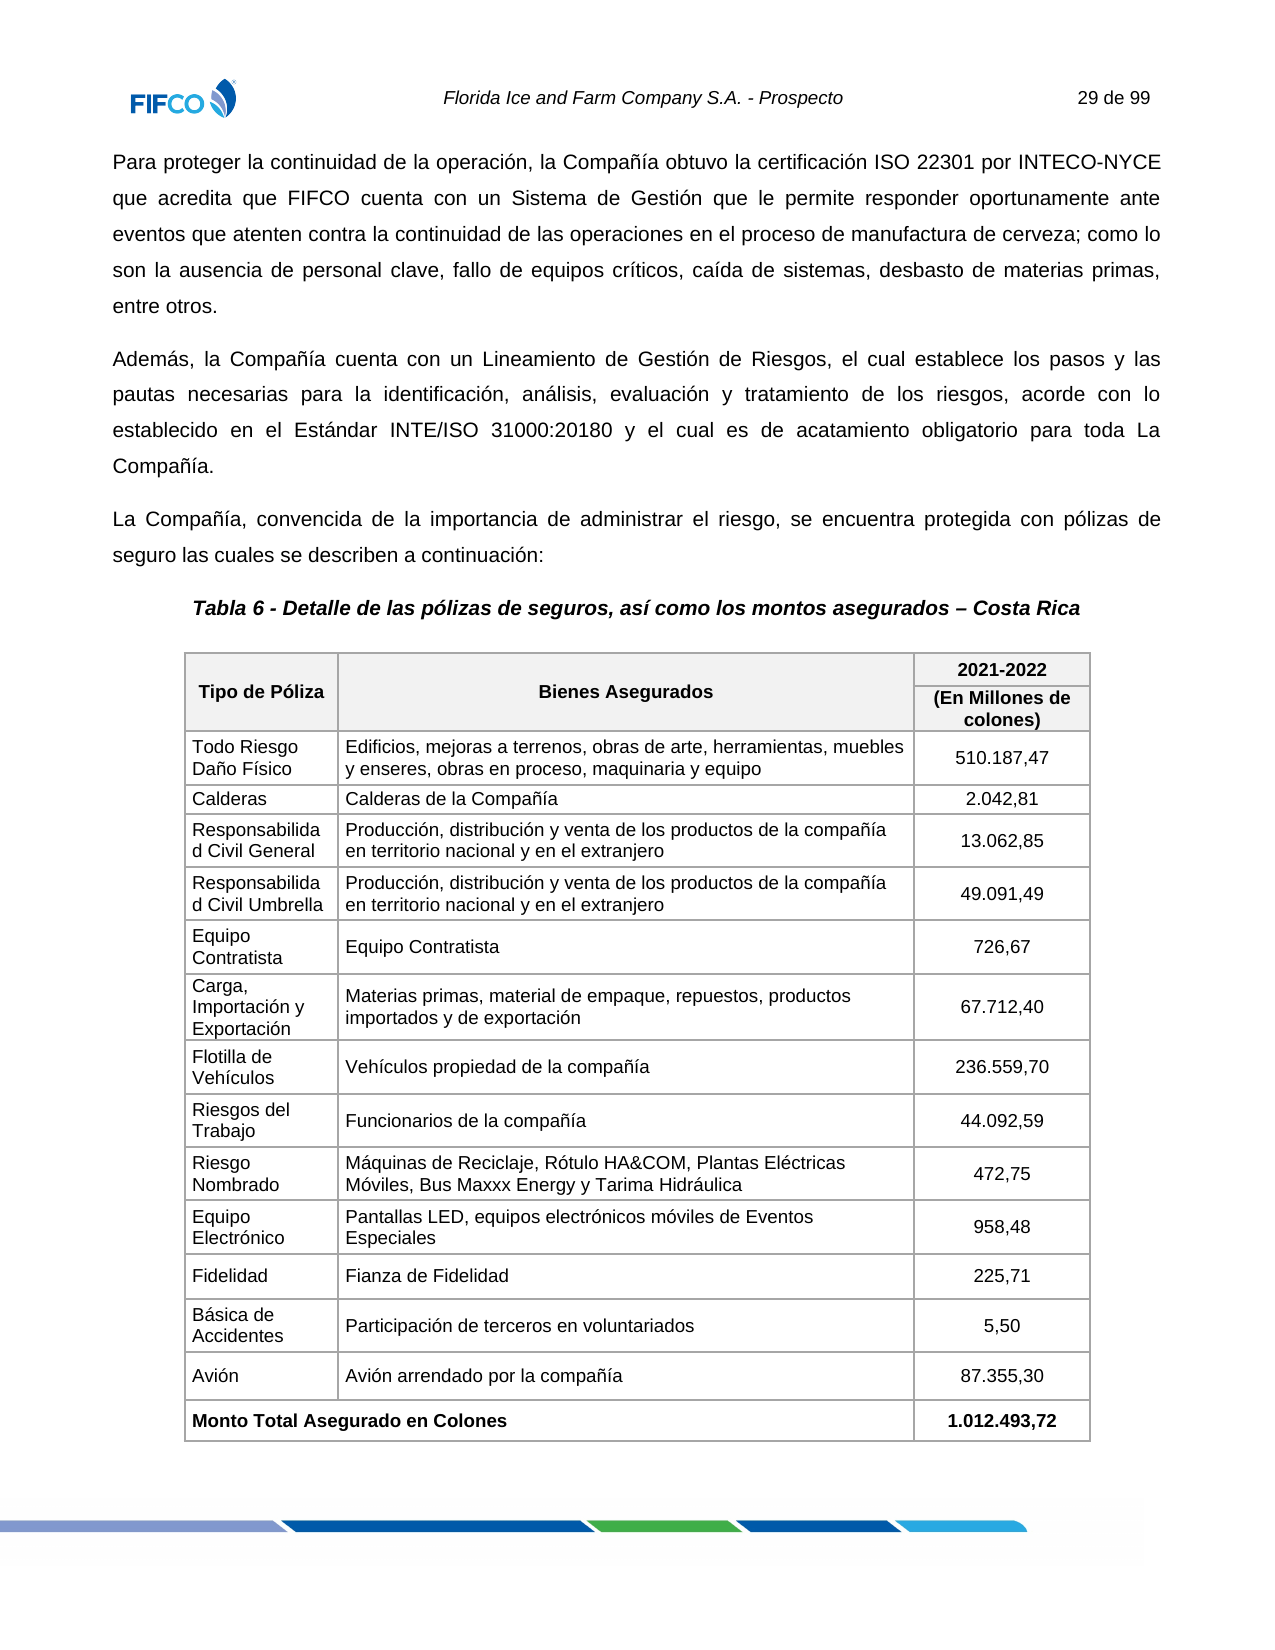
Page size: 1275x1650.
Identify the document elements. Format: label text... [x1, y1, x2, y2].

table_cell 236.559,70 [915, 1041, 1089, 1093]
table_cell Avión arrendado por la compañía [339, 1353, 913, 1399]
table_cell Vehículos propiedad de la compañía [339, 1041, 913, 1093]
table_cell Básica de Accidentes [186, 1300, 337, 1351]
table_header 2021-2022 [915, 654, 1089, 685]
table_cell Carga, Importación y Exportación [186, 975, 337, 1039]
table_cell Calderas [186, 786, 337, 812]
table_cell 510.187,47 [915, 732, 1089, 783]
table_cell Producción, distribución y venta de los productos de la compañía en territorio nacional y en el extranjero [339, 868, 913, 919]
table_cell Calderas de la Compañía [339, 786, 913, 812]
table_cell 44.092,59 [915, 1095, 1089, 1146]
table_cell Fidelidad [186, 1255, 337, 1297]
table_cell Responsabilidad Civil Umbrella [186, 868, 337, 919]
table_cell 472,75 [915, 1148, 1089, 1199]
table_cell 958,48 [915, 1201, 1089, 1253]
table_cell 1.012.493,72 [915, 1401, 1089, 1440]
table_cell 225,71 [915, 1255, 1089, 1297]
table_cell Riesgo Nombrado [186, 1148, 337, 1199]
table_cell 5,50 [915, 1300, 1089, 1351]
table_cell Máquinas de Reciclaje, Rótulo HA&COM, Plantas Eléctricas Móviles, Bus Maxxx Energy y Tarima Hidráulica [339, 1148, 913, 1199]
table_cell 726,67 [915, 921, 1089, 972]
text La Compañía, convencida de la importancia de administrar el riesgo, se encuentra protegida con pólizas de seguro las cuales se describen a continuación: [112, 507, 1162, 567]
table_cell 49.091,49 [915, 868, 1089, 919]
text Además, la Compañía cuenta con un Lineamiento de Gestión de Riesgos, el cual establece los pasos y las pautas necesarias para la identificación, análisis, evaluación y tratamiento de los riesgos, acorde con lo establecido en el Estándar INTE/ISO 31000:20180 y el cual es de acatamiento obligatorio para toda La Compañía. [112, 346, 1162, 478]
table_cell (En Millones de colones) [915, 687, 1089, 730]
table_cell Responsabilidad Civil General [186, 815, 337, 866]
table_cell 13.062,85 [915, 815, 1089, 866]
text Tabla 6 - Detalle de las pólizas de seguros, así como los montos asegurados – Costa Rica [112, 595, 1162, 619]
table_cell Edificios, mejoras a terrenos, obras de arte, herramientas, muebles y enseres, obras en proceso, maquinaria y equipo [339, 732, 913, 783]
text Para proteger la continuidad de la operación, la Compañía obtuvo la certificación ISO 22301 por INTECO-NYCE que acredita que FIFCO cuenta con un Sistema de Gestión que le permite responder oportunamente ante eventos que atenten contra la continuidad de las operaciones en el proceso de manufactura de cerveza; como lo son la ausencia de personal clave, fallo de equipos críticos, caída de sistemas, desbasto de materias primas, entre otros. [112, 150, 1162, 318]
table_cell 67.712,40 [915, 975, 1089, 1039]
table_cell Equipo Electrónico [186, 1201, 337, 1253]
table_cell Avión [186, 1353, 337, 1399]
table_cell Pantallas LED, equipos electrónicos móviles de Eventos Especiales [339, 1201, 913, 1253]
table_cell Materias primas, material de empaque, repuestos, productos importados y de exportación [339, 975, 913, 1039]
table_cell Monto Total Asegurado en Colones [186, 1401, 913, 1440]
table_cell Equipo Contratista [186, 921, 337, 972]
table_cell 2.042,81 [915, 786, 1089, 812]
table_header Tipo de Póliza [186, 654, 337, 730]
table_cell Flotilla de Vehículos [186, 1041, 337, 1093]
table_cell Participación de terceros en voluntariados [339, 1300, 913, 1351]
table_cell 87.355,30 [915, 1353, 1089, 1399]
table_cell Todo Riesgo Daño Físico [186, 732, 337, 783]
picture [123, 73, 243, 122]
table_cell Fianza de Fidelidad [339, 1255, 913, 1297]
table_header Bienes Asegurados [339, 654, 913, 730]
table_cell Producción, distribución y venta de los productos de la compañía en territorio nacional y en el extranjero [339, 815, 913, 866]
table_cell Riesgos del Trabajo [186, 1095, 337, 1146]
table_cell Equipo Contratista [339, 921, 913, 972]
table_cell Funcionarios de la compañía [339, 1095, 913, 1146]
picture [0, 1498, 1144, 1566]
